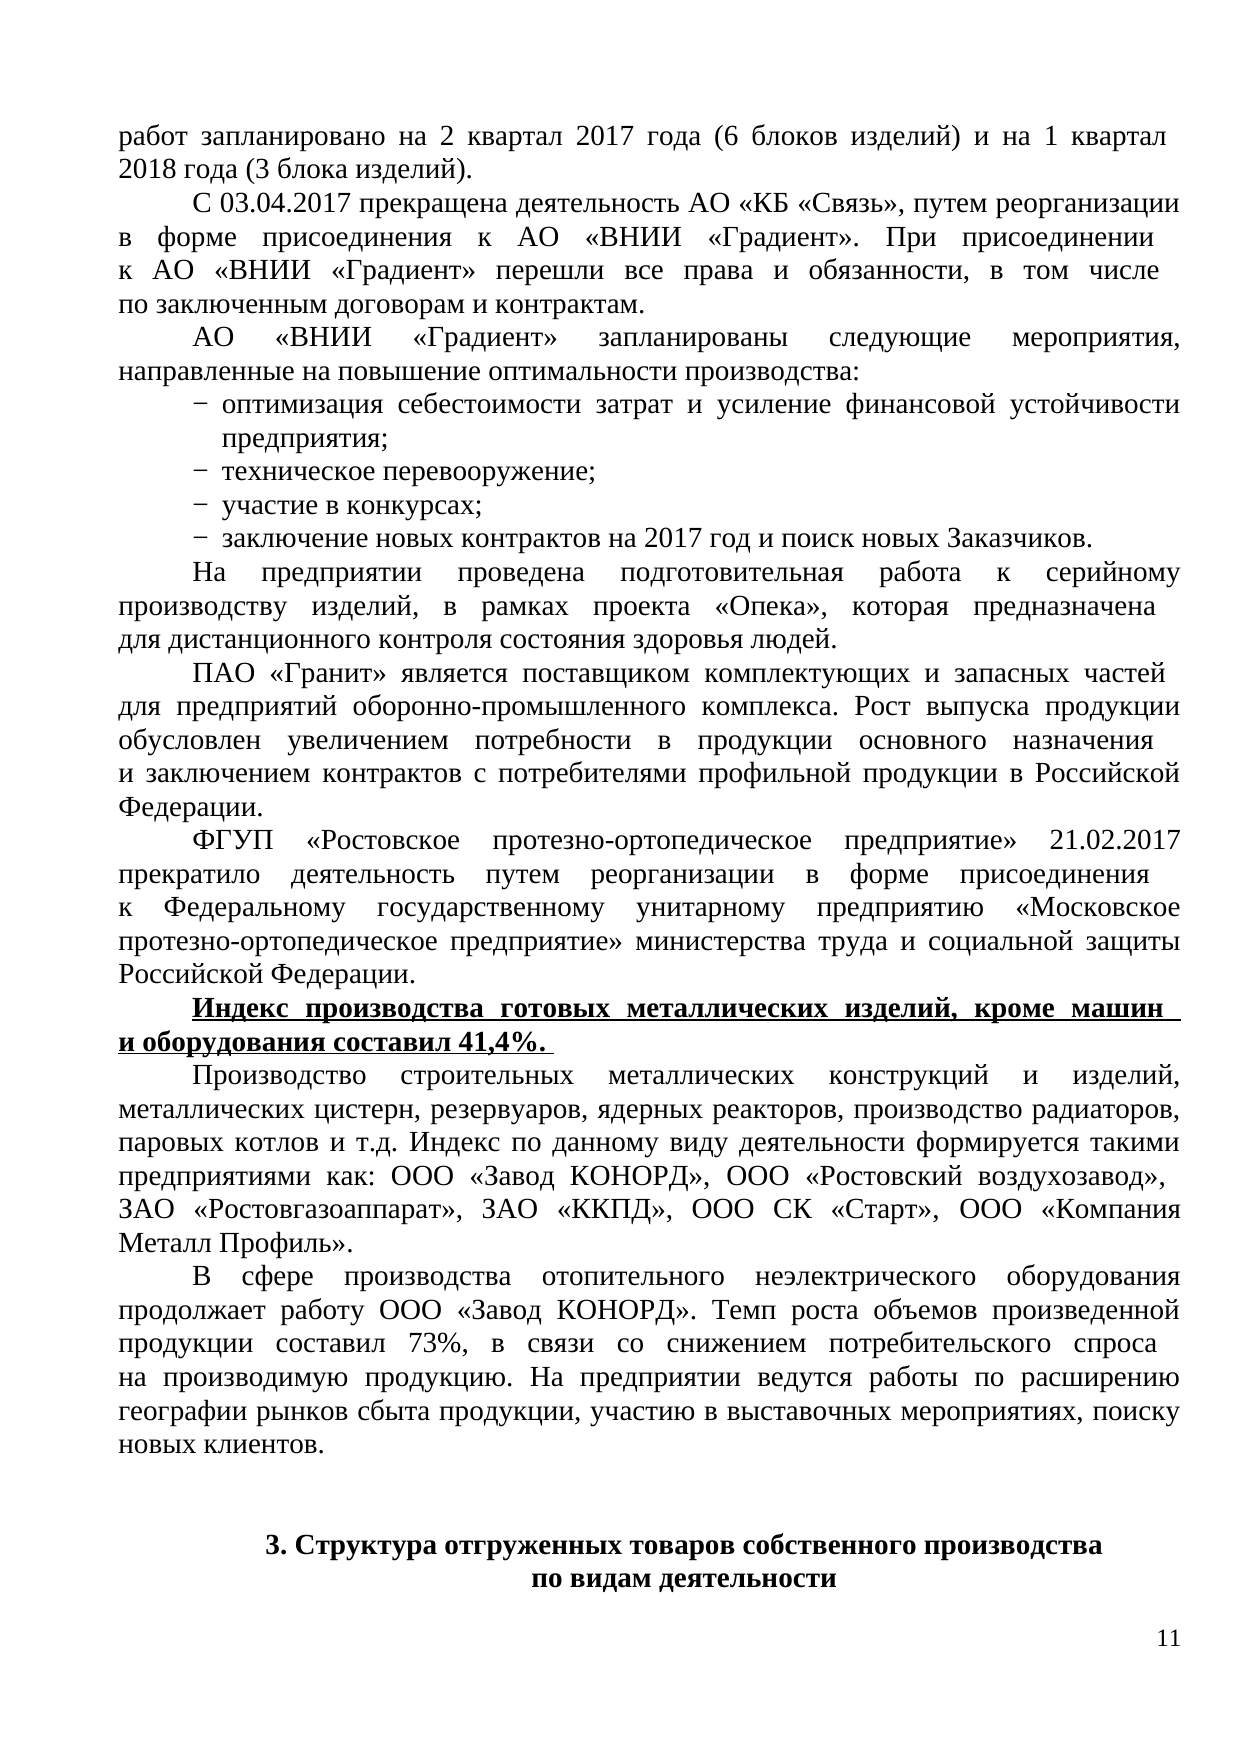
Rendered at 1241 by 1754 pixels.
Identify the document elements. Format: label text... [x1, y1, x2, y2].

text − оптимизация себестоимости затрат и усиление финансовой устойчивости предприятия; [192, 386, 1181, 453]
text На предприятии проведена подготовительная работа к серийному производству изделий, в рамках проекта «Опека», которая предназначена для дистанционного контроля состояния здоровья людей. [118, 554, 1181, 655]
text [118, 118, 1181, 185]
text − техническое перевооружение; [192, 453, 1181, 487]
text по видам деятельности [118, 1560, 1176, 1594]
text 3. Структура отгруженных товаров собственного производства [118, 1527, 1176, 1560]
text − заключение новых контрактов на 2017 год и поиск новых Заказчиков. [192, 521, 1181, 554]
text ФГУП «Ростовское протезно-ортопедическое предприятие» 21.02.2017 прекратило деятельность путем реорганизации в форме присоединения к Федеральному государственному унитарному предприятию «Московское протезно-ортопедическое предприятие» министерства труда и социальной защиты Российской Федерации. [118, 822, 1181, 990]
text В сфере производства отопительного неэлектрического оборудования продолжает работу ООО «Завод КОНОРД». Темп роста объемов произведенной продукции составил 73%, в связи со снижением потребительского спроса на производимую продукцию. На предприятии ведутся работы по расширению географии рынков сбыта продукции, участию в выставочных мероприятиях, поиску новых клиентов. [118, 1258, 1181, 1460]
text Производство строительных металлических конструкций и изделий, металлических цистерн, резервуаров, ядерных реакторов, производство радиаторов, паровых котлов и т.д. Индекс по данному виду деятельности формируется такими предприятиями как: ООО «Завод КОНОРД», ООО «Ростовский воздухозавод», ЗАО «Ростовгазоаппарат», ЗАО «ККПД», ООО СК «Старт», ООО «Компания Металл Профиль». [118, 1057, 1181, 1258]
text − участие в конкурсах; [192, 487, 1181, 521]
text ПАО «Гранит» является поставщиком комплектующих и запасных частей для предприятий оборонно-промышленного комплекса. Рост выпуска продукции обусловлен увеличением потребности в продукции основного назначения и заключением контрактов с потребителями профильной продукции в Российской Федерации. [118, 655, 1181, 822]
text АО «ВНИИ «Градиент» запланированы следующие мероприятия, направленные на повышение оптимальности производства: [118, 319, 1181, 386]
text С 03.04.2017 прекращена деятельность АО «КБ «Связь», путем реорганизации в форме присоединения к АО «ВНИИ «Градиент». При присоединении к АО «ВНИИ «Градиент» перешли все права и обязанности, в том числе по заключенным договорам и контрактам. [118, 185, 1181, 319]
text Индекс производства готовых металлических изделий, кроме машин и оборудования составил 41,4%. [118, 990, 1181, 1057]
